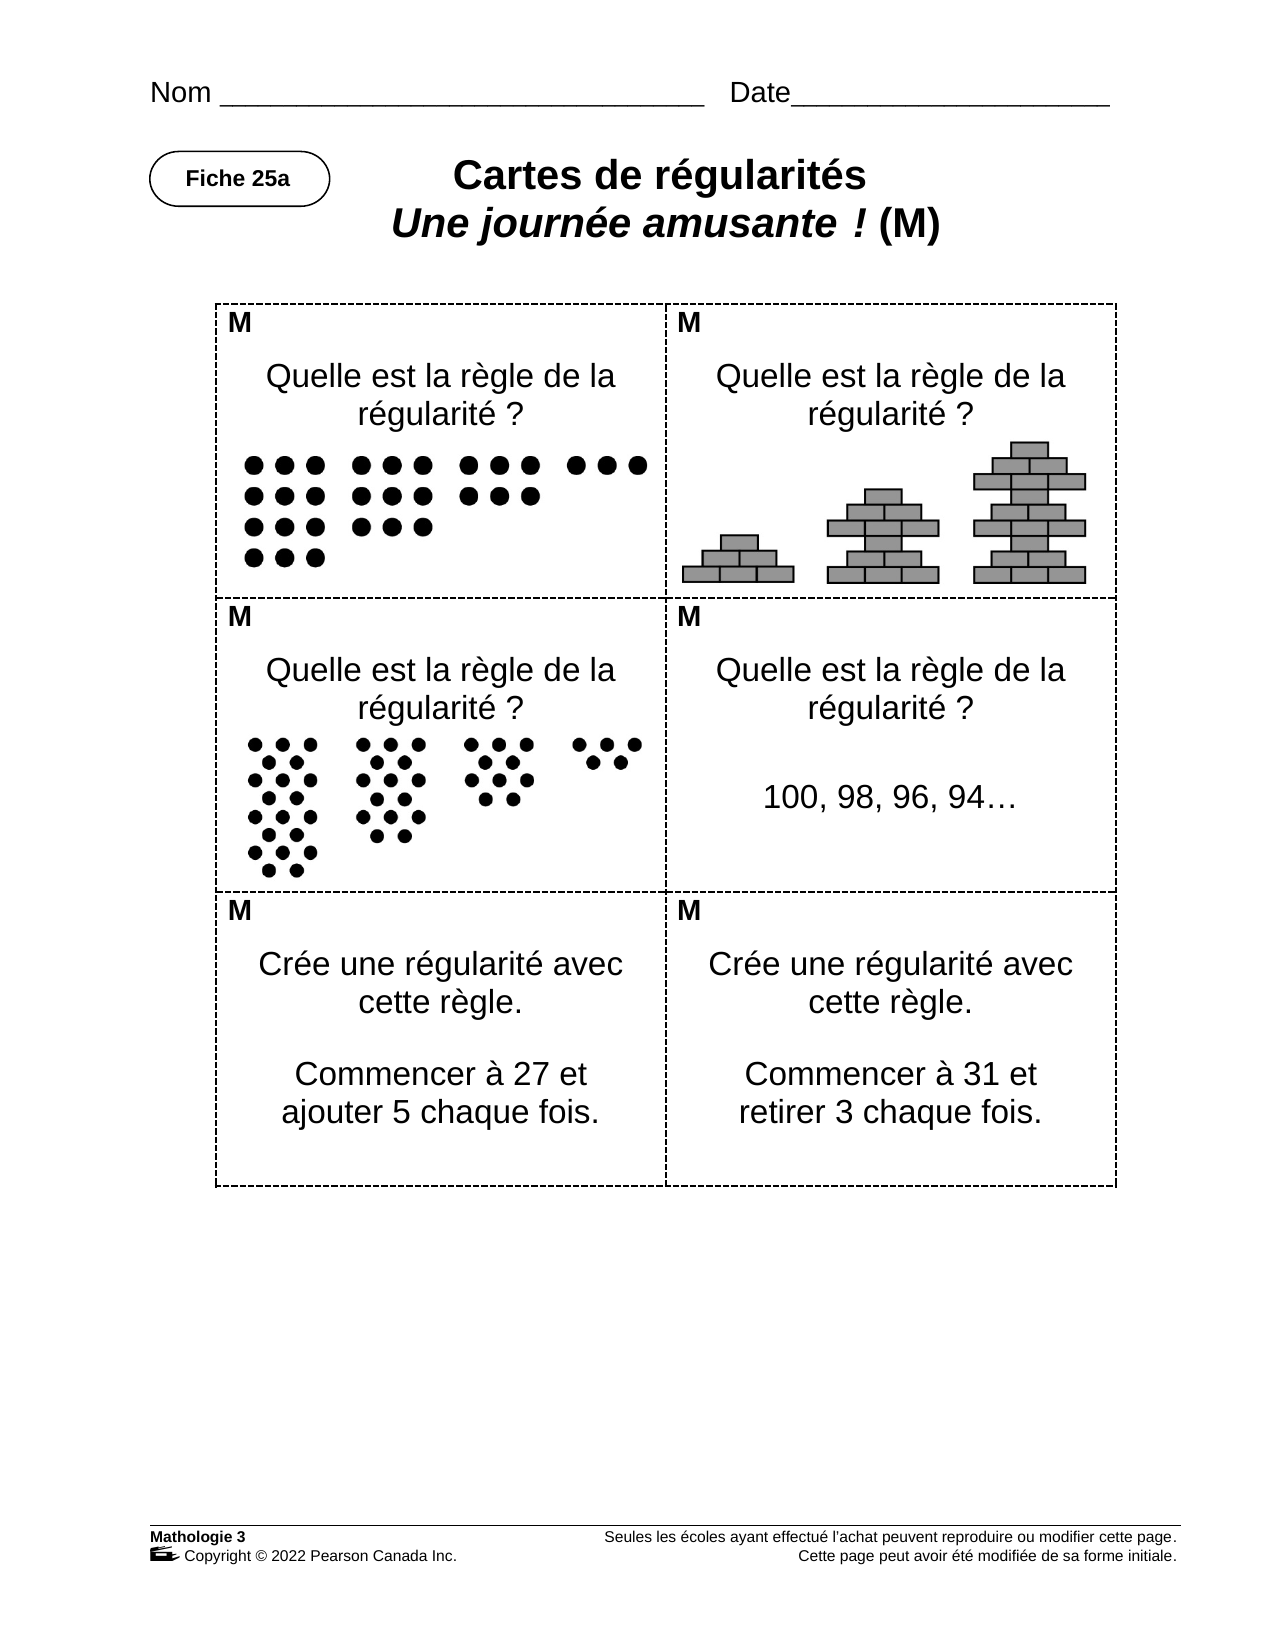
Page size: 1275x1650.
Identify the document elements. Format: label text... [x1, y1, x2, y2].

table_header M Quelle est la règle de la régularité ? [216, 303, 666, 597]
picture [676, 438, 1091, 587]
picture [150, 1546, 180, 1561]
picture [237, 733, 652, 882]
table_cell M Crée une régularité avec cette règle. Commencer à 27 et ajouter 5 chaque fois. [216, 891, 666, 1185]
table_header M Quelle est la règle de la régularité ? [666, 303, 1116, 597]
table_cell M Quelle est la règle de la régularité ? 100, 98, 96, 94… [666, 597, 1116, 891]
table_cell M Quelle est la règle de la régularité ? [216, 597, 666, 891]
table_cell M Crée une régularité avec cette règle. Commencer à 31 et retirer 3 chaque fois. [666, 891, 1116, 1185]
picture [238, 437, 653, 586]
text Cartes de régularités Une journée amusante ! (M) [150, 150, 1181, 246]
